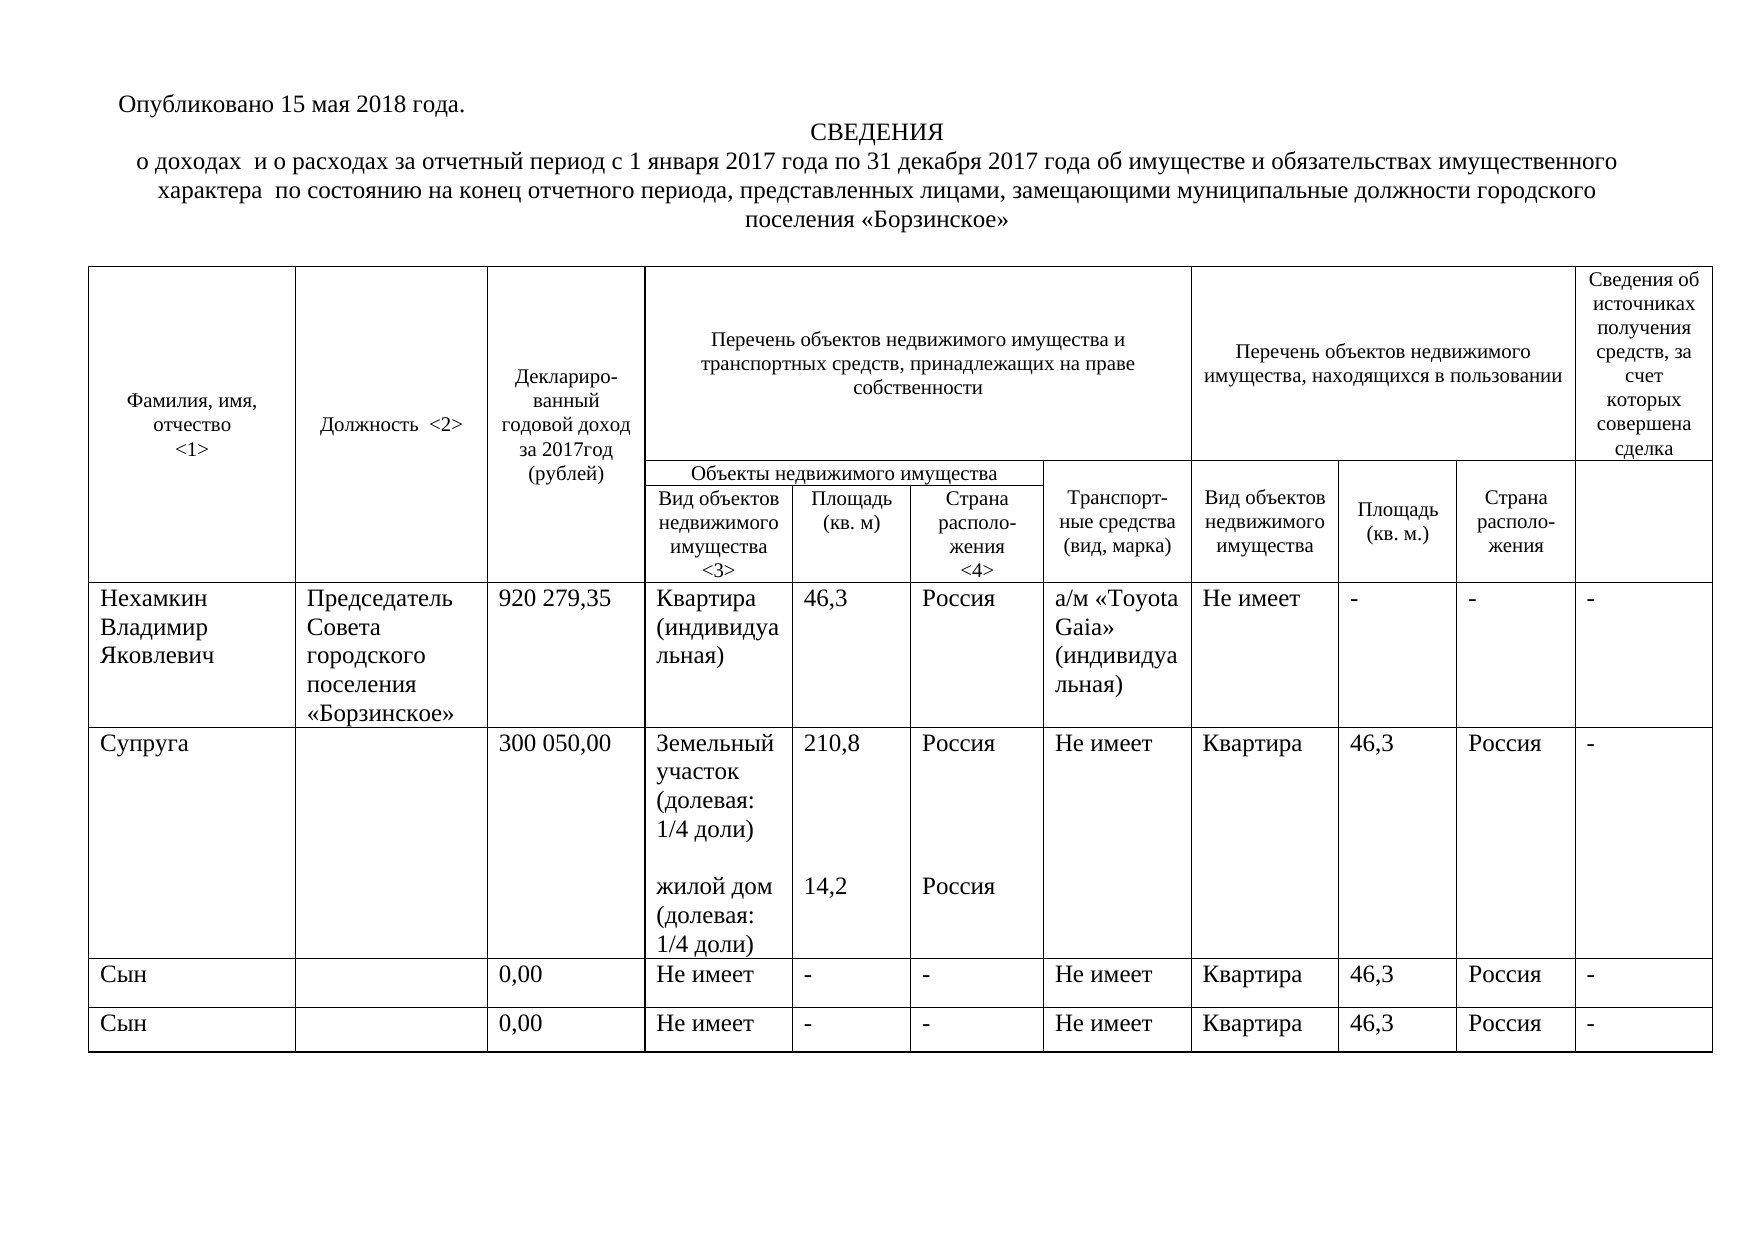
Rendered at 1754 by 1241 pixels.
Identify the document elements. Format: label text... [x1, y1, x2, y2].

table_cell 210,8 14,2 [793, 728, 910, 958]
table_cell - [911, 1008, 1043, 1051]
table_cell Сын [89, 959, 295, 1007]
table_cell - [1339, 583, 1456, 727]
table_cell 46,3 [793, 583, 910, 727]
table_cell Не имеет [1044, 959, 1191, 1007]
table_cell Не имеет [646, 1008, 792, 1051]
table_cell а/м «Toyota Gaia» (индивидуальная) [1044, 583, 1191, 727]
table_cell - [793, 1008, 910, 1051]
table_cell Страна располо-жения [1457, 461, 1575, 582]
table_cell Нехамкин Владимир Яковлевич [89, 583, 295, 727]
table_cell Не имеет [1044, 1008, 1191, 1051]
table_cell [1576, 485, 1712, 582]
table_cell 920 279,35 [488, 583, 644, 727]
table_cell Не имеет [1192, 583, 1338, 727]
table_header Перечень объектов недвижимого имущества и транспортных средств, принадлежащих на праве собственности [646, 267, 1191, 459]
table_cell Россия [911, 583, 1043, 727]
table_cell - [911, 959, 1043, 1007]
table_header Должность <2> [296, 267, 487, 582]
table_cell Россия [1457, 728, 1575, 958]
table_cell - [1576, 583, 1712, 727]
table_cell - [1457, 583, 1575, 727]
table_cell 300 050,00 [488, 728, 644, 958]
text СВЕДЕНИЯ [118, 117, 1636, 146]
table_cell - [1576, 1008, 1712, 1051]
table_cell Транспорт-ные средства (вид, марка) [1044, 461, 1191, 582]
table_cell [296, 1008, 487, 1051]
table_cell Россия [1457, 959, 1575, 1007]
table_cell Супруга [89, 728, 295, 958]
table_cell 46,3 [1339, 728, 1456, 958]
text о доходах и о расходах за отчетный период с 1 января 2017 года по 31 декабря 2017 года об имуществе и обязательствах имущественного характера по состоянию на конец отчетного периода, представленных лицами, замещающими муниципальные должности городского поселения «Борзинское» [118, 146, 1636, 232]
table_cell 0,00 [488, 959, 644, 1007]
table_cell Страна располо-жения <4> [911, 486, 1043, 582]
table_cell - [793, 959, 910, 1007]
table_cell Вид объектов недвижимого имущества <3> [646, 486, 792, 582]
table_cell Сын [89, 1008, 295, 1051]
table_header Деклариро-ванный годовой доход за 2017год (рублей) [488, 267, 644, 582]
table_cell Земельный участок (долевая: 1/4 доли) жилой дом (долевая: 1/4 доли) [646, 728, 792, 958]
table_cell 0,00 [488, 1008, 644, 1051]
table_cell Не имеет [1044, 728, 1191, 958]
table_cell Квартира [1192, 728, 1338, 958]
text Опубликовано 15 мая 2018 года. [118, 89, 1636, 117]
table_cell 46,3 [1339, 959, 1456, 1007]
table_cell Квартира [1192, 1008, 1338, 1051]
table_cell Россия [1457, 1008, 1575, 1051]
table_cell Россия Россия [911, 728, 1043, 958]
table_cell 46,3 [1339, 1008, 1456, 1051]
table_cell Площадь (кв. м.) [1339, 461, 1456, 582]
table_cell - [1576, 959, 1712, 1007]
table_cell Площадь (кв. м) [793, 486, 910, 582]
table_header Перечень объектов недвижимого имущества, находящихся в пользовании [1192, 267, 1575, 459]
table_cell Вид объектов недвижимого имущества [1192, 461, 1338, 582]
table_cell Председатель Совета городского поселения «Борзинское» [296, 583, 487, 727]
table_cell Квартира (индивидуальная) [646, 583, 792, 727]
table_cell Объекты недвижимого имущества [646, 461, 1043, 484]
table_cell [296, 959, 487, 1007]
table_cell Не имеет [646, 959, 792, 1007]
table_header Сведения об источниках получения средств, за счет которых совершена сделка [1576, 267, 1712, 459]
table_cell [1576, 461, 1712, 484]
table_cell - [1576, 728, 1712, 958]
table_header Фамилия, имя, отчество <1> [89, 267, 295, 582]
table_cell Квартира [1192, 959, 1338, 1007]
table_cell [296, 728, 487, 958]
